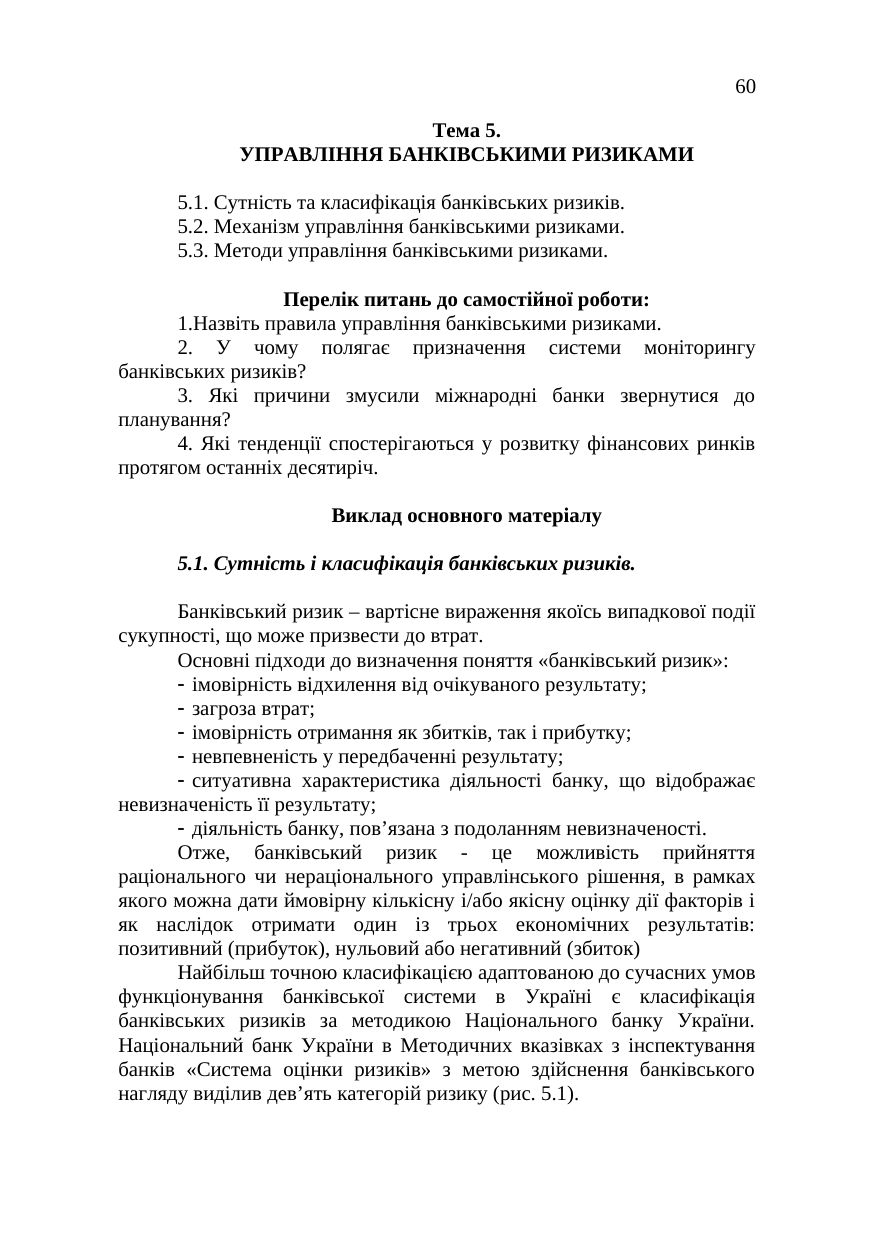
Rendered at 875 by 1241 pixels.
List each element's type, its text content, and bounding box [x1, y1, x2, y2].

text 5.3. Методи управління банківськими ризиками. [118, 238, 756, 262]
list імовірність отримання як збитків, так і прибутку; [118, 720, 756, 744]
text Тема 5. [118, 118, 756, 142]
text УПРАВЛІННЯ БАНКІВСЬКИМИ РИЗИКАМИ [118, 142, 756, 166]
list ситуативна характеристика діяльності банку, що відображає невизначеність її результату; [118, 768, 756, 816]
text Основні підходи до визначення поняття «банківський ризик»: [118, 647, 756, 672]
text Виклад основного матеріалу [118, 503, 756, 527]
text 5.2. Механізм управління банківськими ризиками. [118, 214, 756, 238]
list загроза втрат; [118, 696, 756, 720]
text 3. Які причини змусили міжнародні банки звернутися до планування? [118, 383, 756, 431]
text Отже, банківський ризик - це можливість прийняття раціонального чи нераціонального управлінського рішення, в рамках якого можна дати ймовірну кількісну і/або якісну оцінку дії факторів і як наслідок отримати один із трьох економічних результатів: позитивний (прибуток), нульовий або негативний (збиток) [118, 840, 756, 960]
text 2. У чому полягає призначення системи моніторингу банківських ризиків? [118, 335, 756, 383]
list діяльність банку, пов’язана з подоланням невизначеності. [118, 816, 756, 840]
text Банківський ризик – вартісне вираження якоїсь випадкової події сукупності, що може призвести до втрат. [118, 599, 756, 647]
text 1.Назвіть правила управління банківськими ризиками. [118, 311, 756, 335]
text Перелік питань до самостійної роботи: [118, 287, 756, 311]
text 4. Які тенденції спостерігаються у розвитку фінансових ринків протягом останніх десятиріч. [118, 431, 756, 479]
list імовірність відхилення від очікуваного результату; [118, 672, 756, 696]
text 5.1. Сутність і класифікація банківських ризиків. [118, 551, 756, 575]
text 5.1. Сутність та класифікація банківських ризиків. [118, 190, 756, 214]
list невпевненість у передбаченні результату; [118, 744, 756, 768]
text Найбільш точною класифікацією адаптованою до сучасних умов функціонування банківської системи в Україні є класифікація банківських ризиків за методикою Національного банку України. Національний банк України в Методичних вказівках з інспектування банків «Система оцінки ризиків» з метою здійснення банківського нагляду виділив дев’ять категорій ризику (рис. 5.1). [118, 960, 756, 1105]
